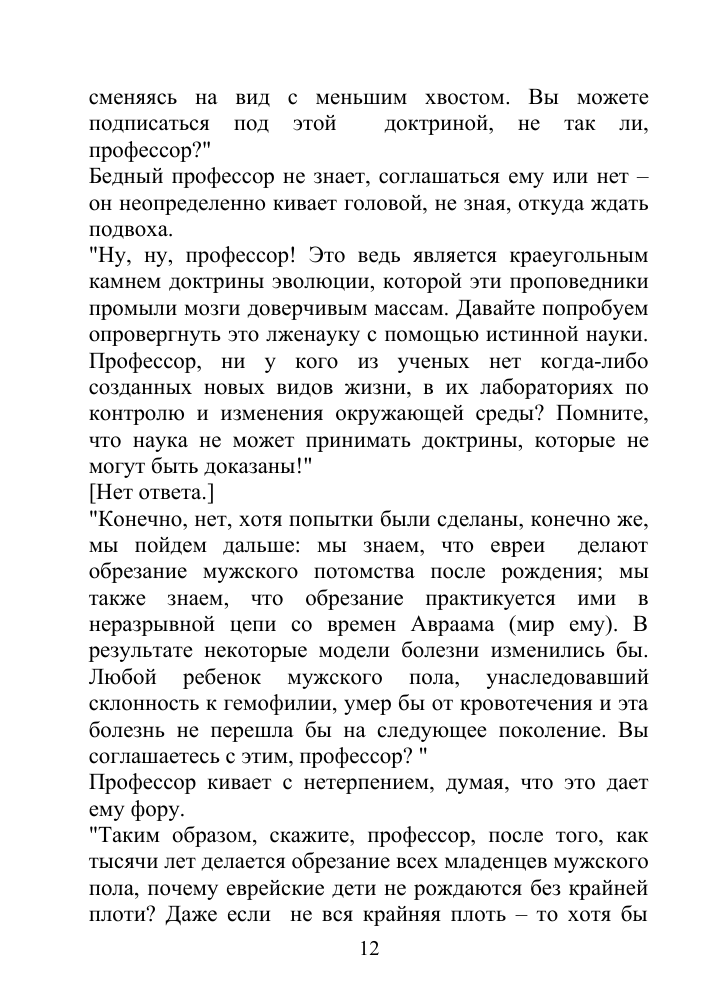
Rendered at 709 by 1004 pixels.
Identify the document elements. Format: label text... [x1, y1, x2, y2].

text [88, 83, 649, 162]
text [88, 821, 649, 926]
text "Ну, ну, профессор! Это ведь является краеугольным камнем доктрины эволюции, которой эти проповедники промыли мозги доверчивым массам. Давайте попробуем опровергнуть это лженауку с помощью истинной науки. Профессор, ни у кого из ученых нет когда-либо созданных новых видов жизни, в их лабораториях по контролю и изменения окружающей среды? Помните, что наука не может принимать доктрины, которые не могут быть доказаны!" [88, 241, 649, 478]
text "Конечно, нет, хотя попытки были сделаны, конечно же, мы пойдем дальше: мы знаем, что евреи делают обрезание мужского потомства после рождения; мы также знаем, что обрезание практикуется ими в неразрывной цепи со времен Авраама (мир ему). В результате некоторые модели болезни изменились бы. Любой ребенок мужского пола, унаследовавший склонность к гемофилии, умер бы от кровотечения и эта болезнь не перешла бы на следующее поколение. Вы соглашаетесь с этим, профессор? " [88, 505, 649, 768]
text [Нет ответа.] [88, 478, 649, 505]
text Бедный профессор не знает, соглашаться ему или нет – он неопределенно кивает головой, не зная, откуда ждать подвоха. [88, 162, 649, 241]
text Профессор кивает с нетерпением, думая, что это дает ему фору. [88, 768, 649, 821]
